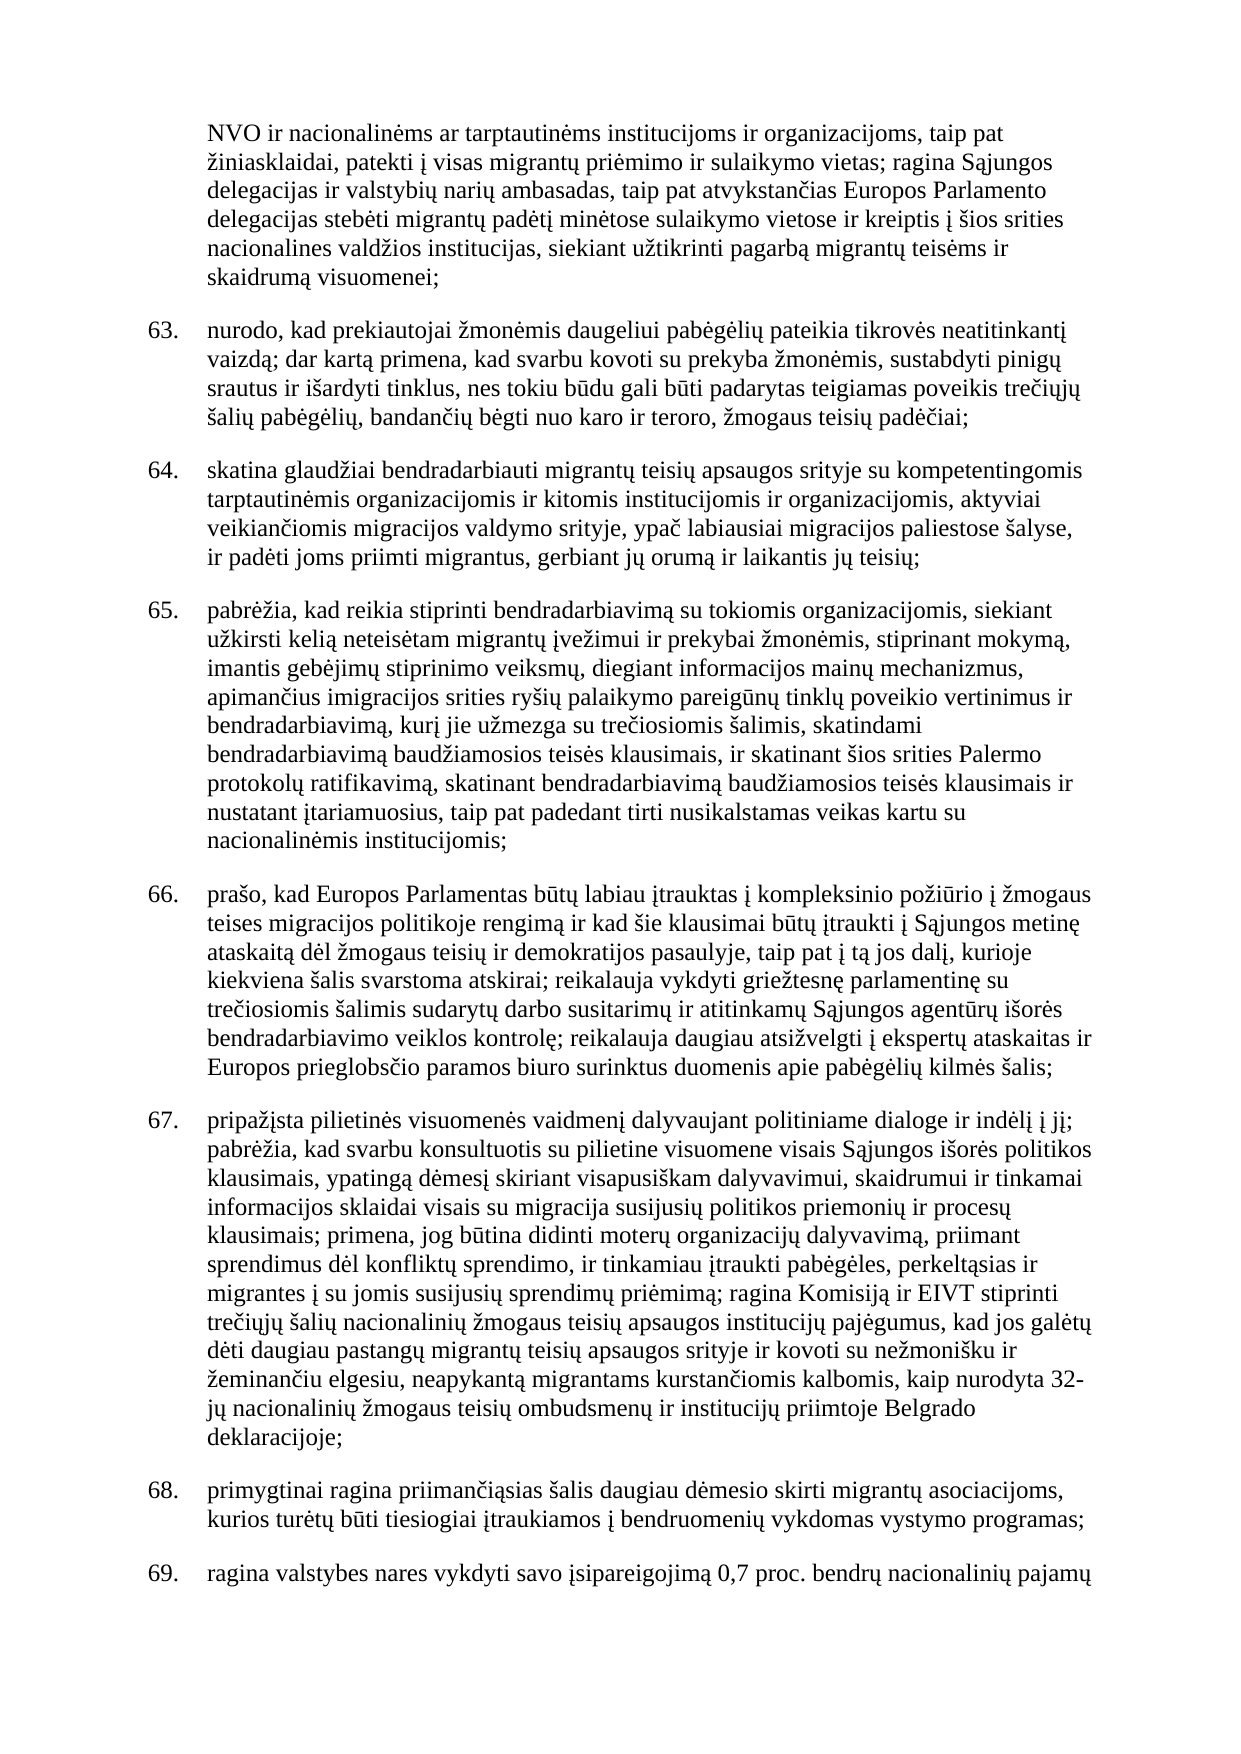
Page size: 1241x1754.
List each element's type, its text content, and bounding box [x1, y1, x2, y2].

text 66. prašo, kad Europos Parlamentas būtų labiau įtrauktas į kompleksinio požiūrio į žmogaus teises migracijos politikoje rengimą ir kad šie klausimai būtų įtraukti į Sąjungos metinę ataskaitą dėl žmogaus teisių ir demokratijos pasaulyje, taip pat į tą jos dalį, kurioje kiekviena šalis svarstoma atskirai; reikalauja vykdyti griežtesnę parlamentinę su trečiosiomis šalimis sudarytų darbo susitarimų ir atitinkamų Sąjungos agentūrų išorės bendradarbiavimo veiklos kontrolę; reikalauja daugiau atsižvelgti į ekspertų ataskaitas ir Europos prieglobsčio paramos biuro surinktus duomenis apie pabėgėlių kilmės šalis; [148, 879, 1092, 1081]
text 67. pripažįsta pilietinės visuomenės vaidmenį dalyvaujant politiniame dialoge ir indėlį į jį; pabrėžia, kad svarbu konsultuotis su pilietine visuomene visais Sąjungos išorės politikos klausimais, ypatingą dėmesį skiriant visapusiškam dalyvavimui, skaidrumui ir tinkamai informacijos sklaidai visais su migracija susijusių politikos priemonių ir procesų klausimais; primena, jog būtina didinti moterų organizacijų dalyvavimą, priimant sprendimus dėl konfliktų sprendimo, ir tinkamiau įtraukti pabėgėles, perkeltąsias ir migrantes į su jomis susijusių sprendimų priėmimą; ragina Komisiją ir EIVT stiprinti trečiųjų šalių nacionalinių žmogaus teisių apsaugos institucijų pajėgumus, kad jos galėtų dėti daugiau pastangų migrantų teisių apsaugos srityje ir kovoti su nežmonišku ir žeminančiu elgesiu, neapykantą migrantams kurstančiomis kalbomis, kaip nurodyta 32-jų nacionalinių žmogaus teisių ombudsmenų ir institucijų priimtoje Belgrado deklaracijoje; [148, 1106, 1092, 1451]
text 63. nurodo, kad prekiautojai žmonėmis daugeliui pabėgėlių pateikia tikrovės neatitinkantį vaizdą; dar kartą primena, kad svarbu kovoti su prekyba žmonėmis, sustabdyti pinigų srautus ir išardyti tinklus, nes tokiu būdu gali būti padarytas teigiamas poveikis trečiųjų šalių pabėgėlių, bandančių bėgti nuo karo ir teroro, žmogaus teisių padėčiai; [148, 316, 1092, 431]
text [148, 118, 1092, 291]
text 64. skatina glaudžiai bendradarbiauti migrantų teisių apsaugos srityje su kompetentingomis tarptautinėmis organizacijomis ir kitomis institucijomis ir organizacijomis, aktyviai veikiančiomis migracijos valdymo srityje, ypač labiausiai migracijos paliestose šalyse, ir padėti joms priimti migrantus, gerbiant jų orumą ir laikantis jų teisių; [148, 456, 1092, 571]
text 68. primygtinai ragina priimančiąsias šalis daugiau dėmesio skirti migrantų asociacijoms, kurios turėtų būti tiesiogiai įtraukiamos į bendruomenių vykdomas vystymo programas; [148, 1476, 1092, 1533]
text 65. pabrėžia, kad reikia stiprinti bendradarbiavimą su tokiomis organizacijomis, siekiant užkirsti kelią neteisėtam migrantų įvežimui ir prekybai žmonėmis, stiprinant mokymą, imantis gebėjimų stiprinimo veiksmų, diegiant informacijos mainų mechanizmus, apimančius imigracijos srities ryšių palaikymo pareigūnų tinklų poveikio vertinimus ir bendradarbiavimą, kurį jie užmezga su trečiosiomis šalimis, skatindami bendradarbiavimą baudžiamosios teisės klausimais, ir skatinant šios srities Palermo protokolų ratifikavimą, skatinant bendradarbiavimą baudžiamosios teisės klausimais ir nustatant įtariamuosius, taip pat padedant tirti nusikalstamas veikas kartu su nacionalinėmis institucijomis; [148, 596, 1092, 854]
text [148, 1558, 1092, 1587]
